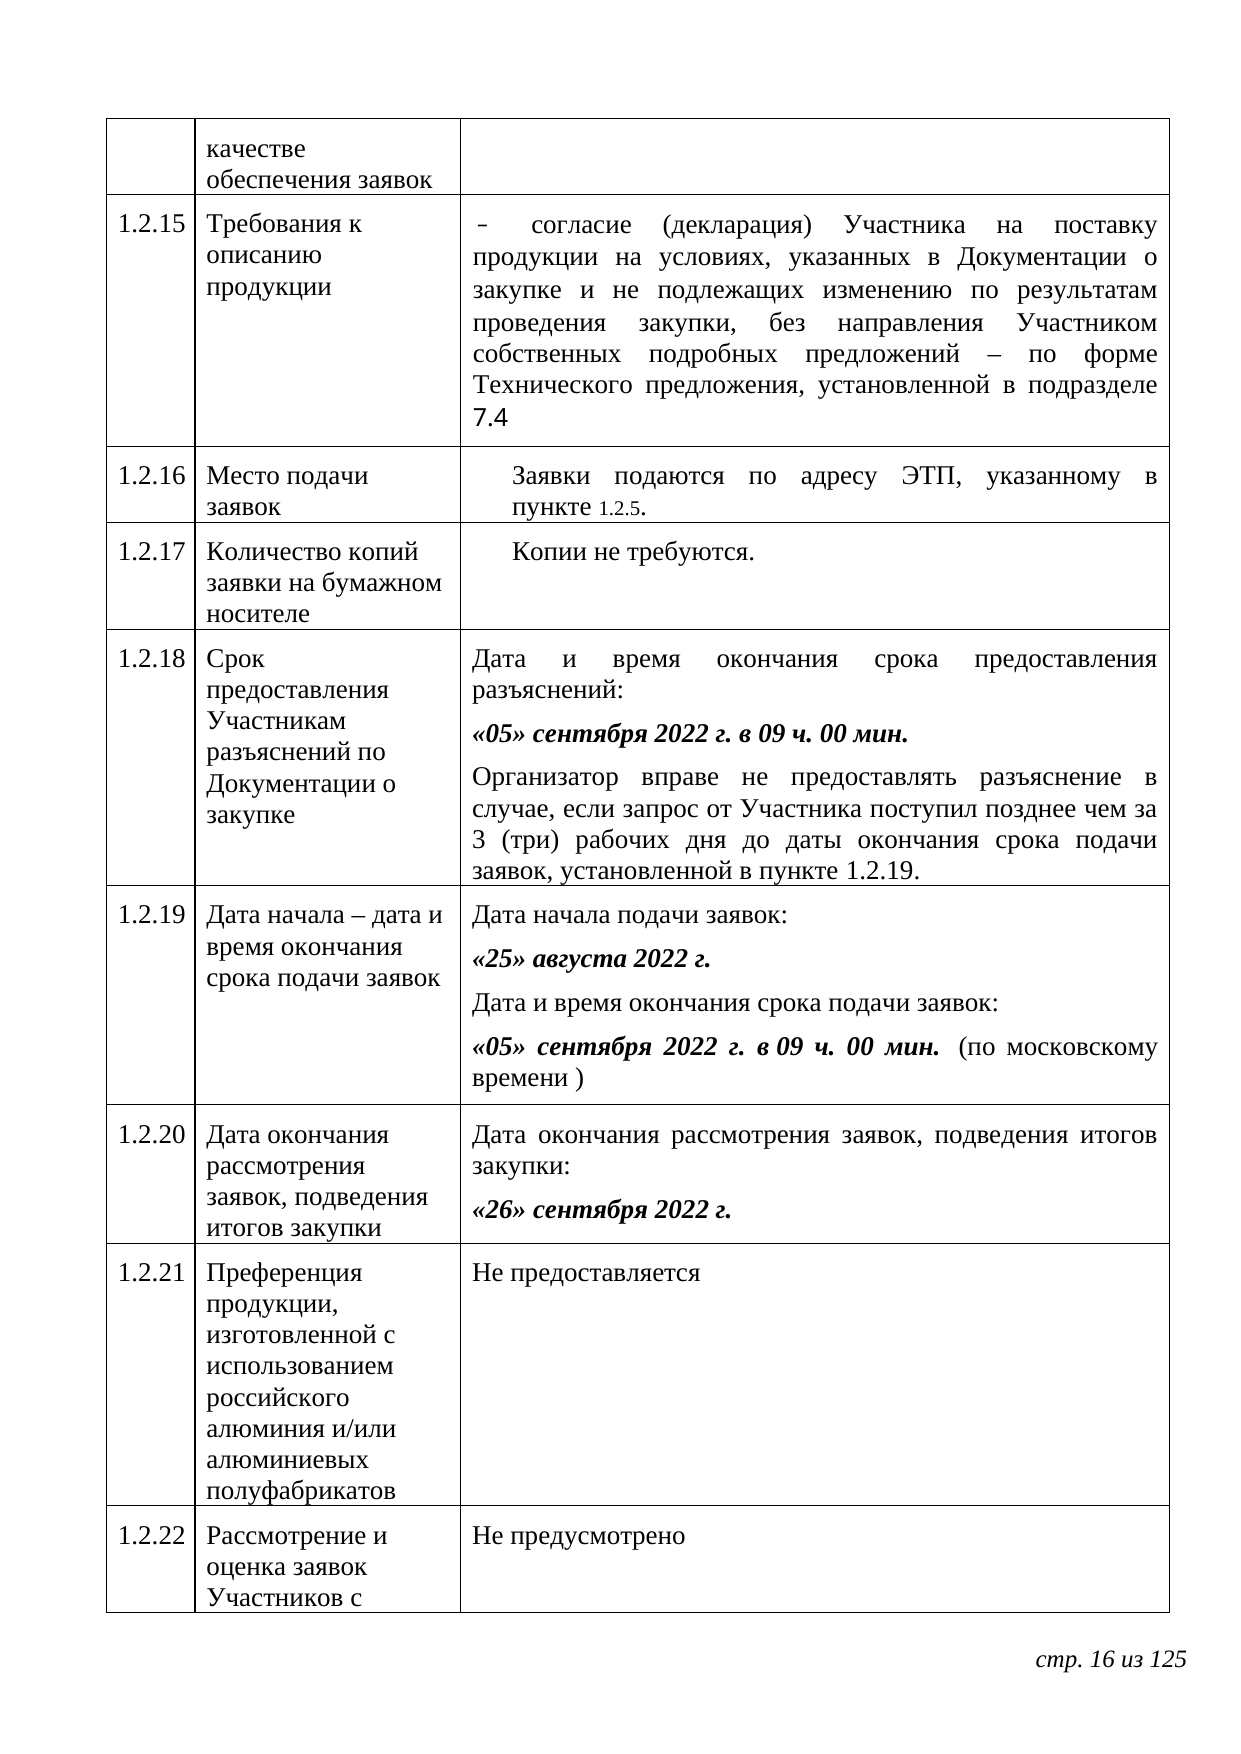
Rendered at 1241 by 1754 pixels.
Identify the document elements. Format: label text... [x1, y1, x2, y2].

table_cell [107, 630, 194, 885]
table_cell [107, 1105, 194, 1242]
table_cell [107, 886, 194, 1104]
table_cell [107, 447, 194, 522]
table_cell [107, 1244, 194, 1505]
table_cell Количество копий заявки на бумажном носителе [196, 523, 460, 628]
table_cell [107, 523, 194, 628]
table_cell Заявки подаются по адресу ЭТП, указанному в пункте 1.2.5. [461, 447, 1169, 522]
table_cell Требования к описанию продукции [196, 195, 460, 446]
table_cell Место подачи заявок [196, 447, 460, 522]
table_cell [107, 1506, 194, 1612]
table_cell [107, 195, 194, 446]
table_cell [196, 1506, 460, 1612]
table_cell Преференция продукции, изготовленной с использованием российского алюминия и/или алюминиевых полуфабрикатов [196, 1244, 460, 1505]
table_cell согласие (декларация) Участника на поставку продукции на условиях, указанных в Документации о закупке и не подлежащих изменению по результатам проведения закупки, без направления Участником собственных подробных предложений – по форме Технического предложения, установленной в подразделе 7.4 [461, 195, 1169, 446]
table_cell Не предоставляется [461, 1244, 1169, 1505]
table_cell Срок предоставления Участникам разъяснений по Документации о закупке [196, 630, 460, 885]
table_cell Дата начала – дата и время окончания срока подачи заявок [196, 886, 460, 1104]
table_cell Дата и время окончания срока предоставления разъяснений: «05» сентября 2022 г. в 09 ч. 00 мин. Организатор вправе не предоставлять разъяснение в случае, если запрос от Участника поступил позднее чем за 3 (три) рабочих дня до даты окончания срока подачи заявок, установленной в пункте 1.2.19. [461, 630, 1169, 885]
table_cell [107, 119, 194, 194]
table_cell Не предусмотрено [461, 1506, 1169, 1612]
table_cell Дата начала подачи заявок: «25» августа 2022 г. Дата и время окончания срока подачи заявок: «05» сентября 2022 г. в 09 ч. 00 мин. (по московскому времени ) [461, 886, 1169, 1104]
table_cell Дата окончания рассмотрения заявок, подведения итогов закупки: «26» сентября 2022 г. [461, 1105, 1169, 1242]
table_cell Дата окончания рассмотрения заявок, подведения итогов закупки [196, 1105, 460, 1242]
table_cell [461, 119, 1169, 194]
table_cell Копии не требуются. [461, 523, 1169, 628]
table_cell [196, 119, 460, 194]
